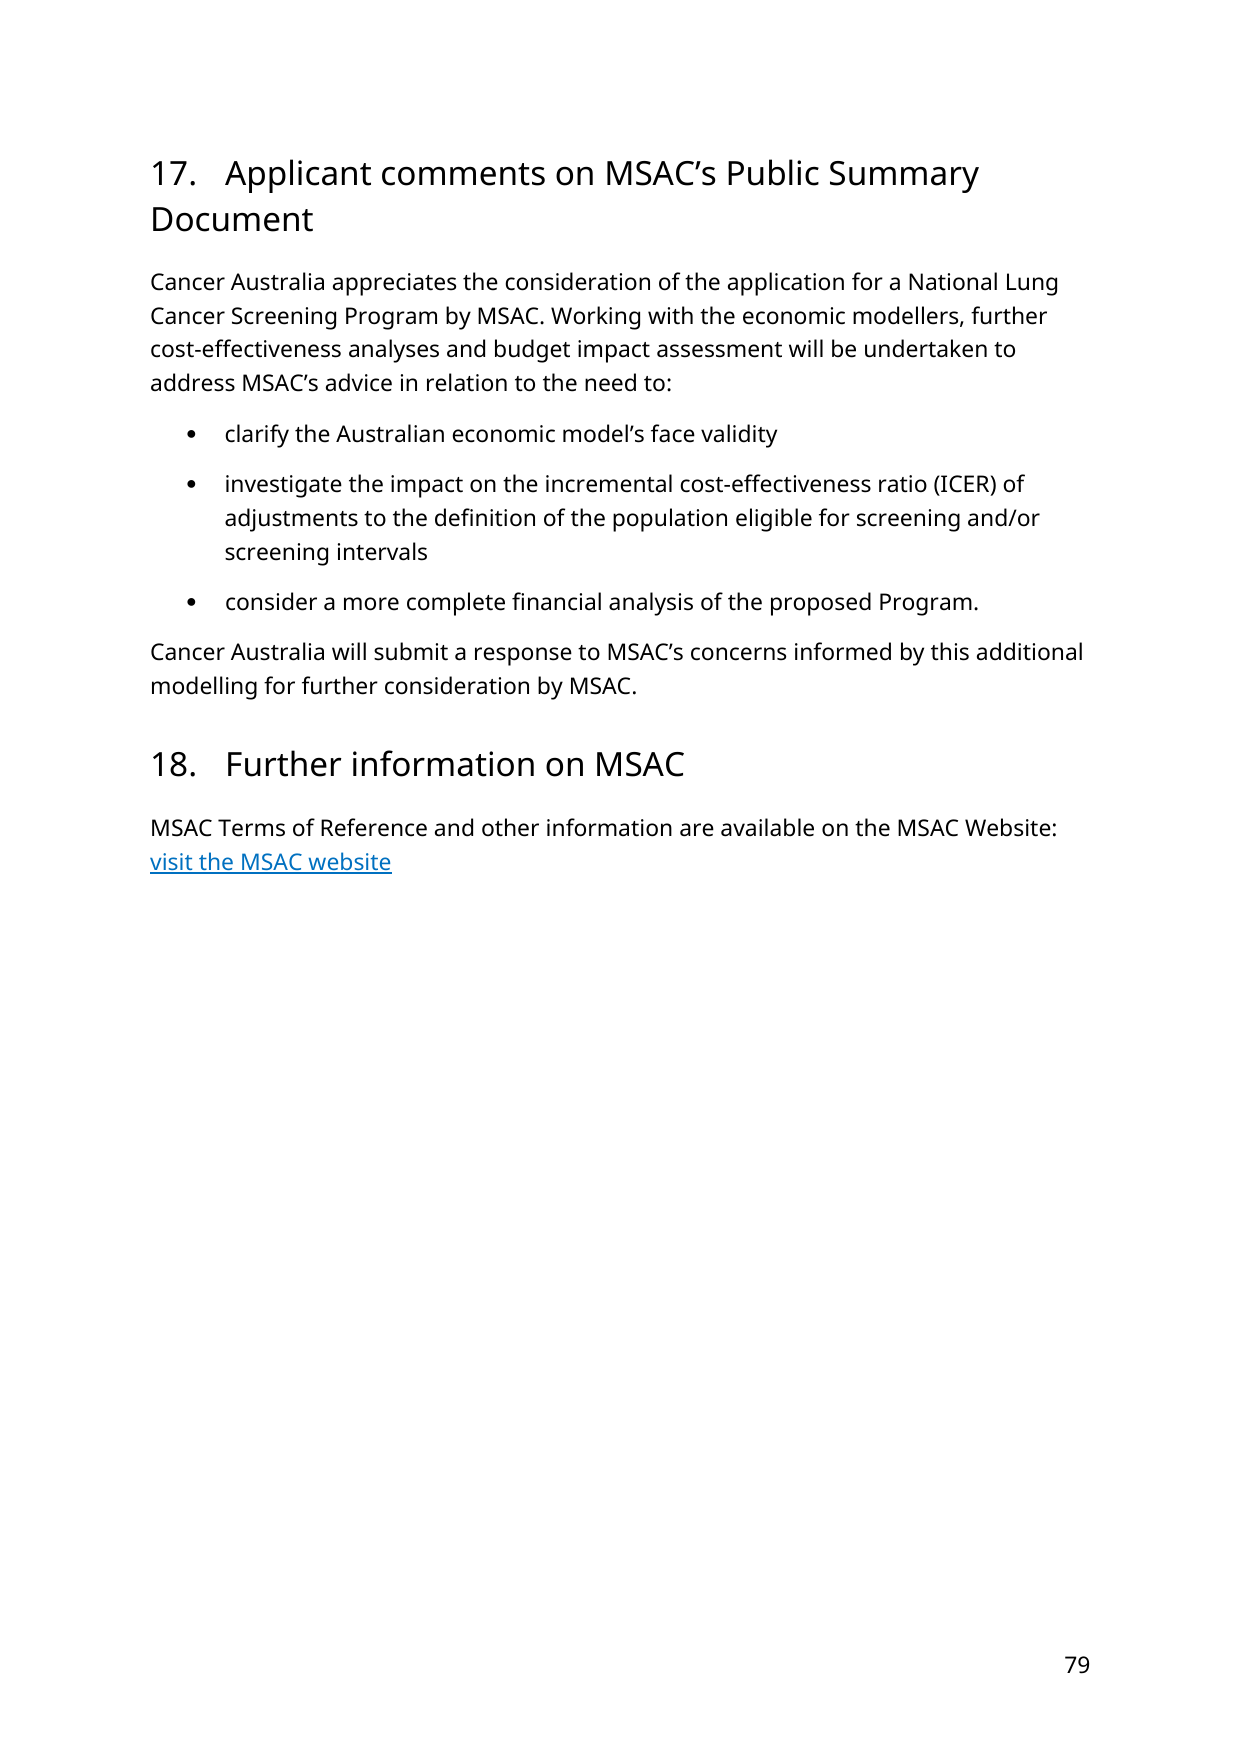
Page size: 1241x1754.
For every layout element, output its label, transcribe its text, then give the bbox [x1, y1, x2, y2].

list clarify the Australian economic model’s face validity [187, 417, 1090, 449]
list investigate the impact on the incremental cost-effectiveness ratio (ICER) of adjustments to the definition of the population eligible for screening and/or screening intervals [187, 468, 1090, 567]
subtitle 17. Applicant comments on MSAC’s Public Summary Document [150, 150, 1090, 241]
text Cancer Australia will submit a response to MSAC’s concerns informed by this additional modelling for further consideration by MSAC. [150, 636, 1090, 701]
text Cancer Australia appreciates the consideration of the application for a National Lung Cancer Screening Program by MSAC. Working with the economic modellers, further cost-effectiveness analyses and budget impact assessment will be undertaken to address MSAC’s advice in relation to the need to: [150, 266, 1090, 398]
subtitle 18. Further information on MSAC [150, 741, 1090, 787]
text MSAC Terms of Reference and other information are available on the MSAC Website: visit the MSAC website [150, 812, 1090, 877]
list consider a more complete financial analysis of the proposed Program. [187, 586, 1090, 617]
